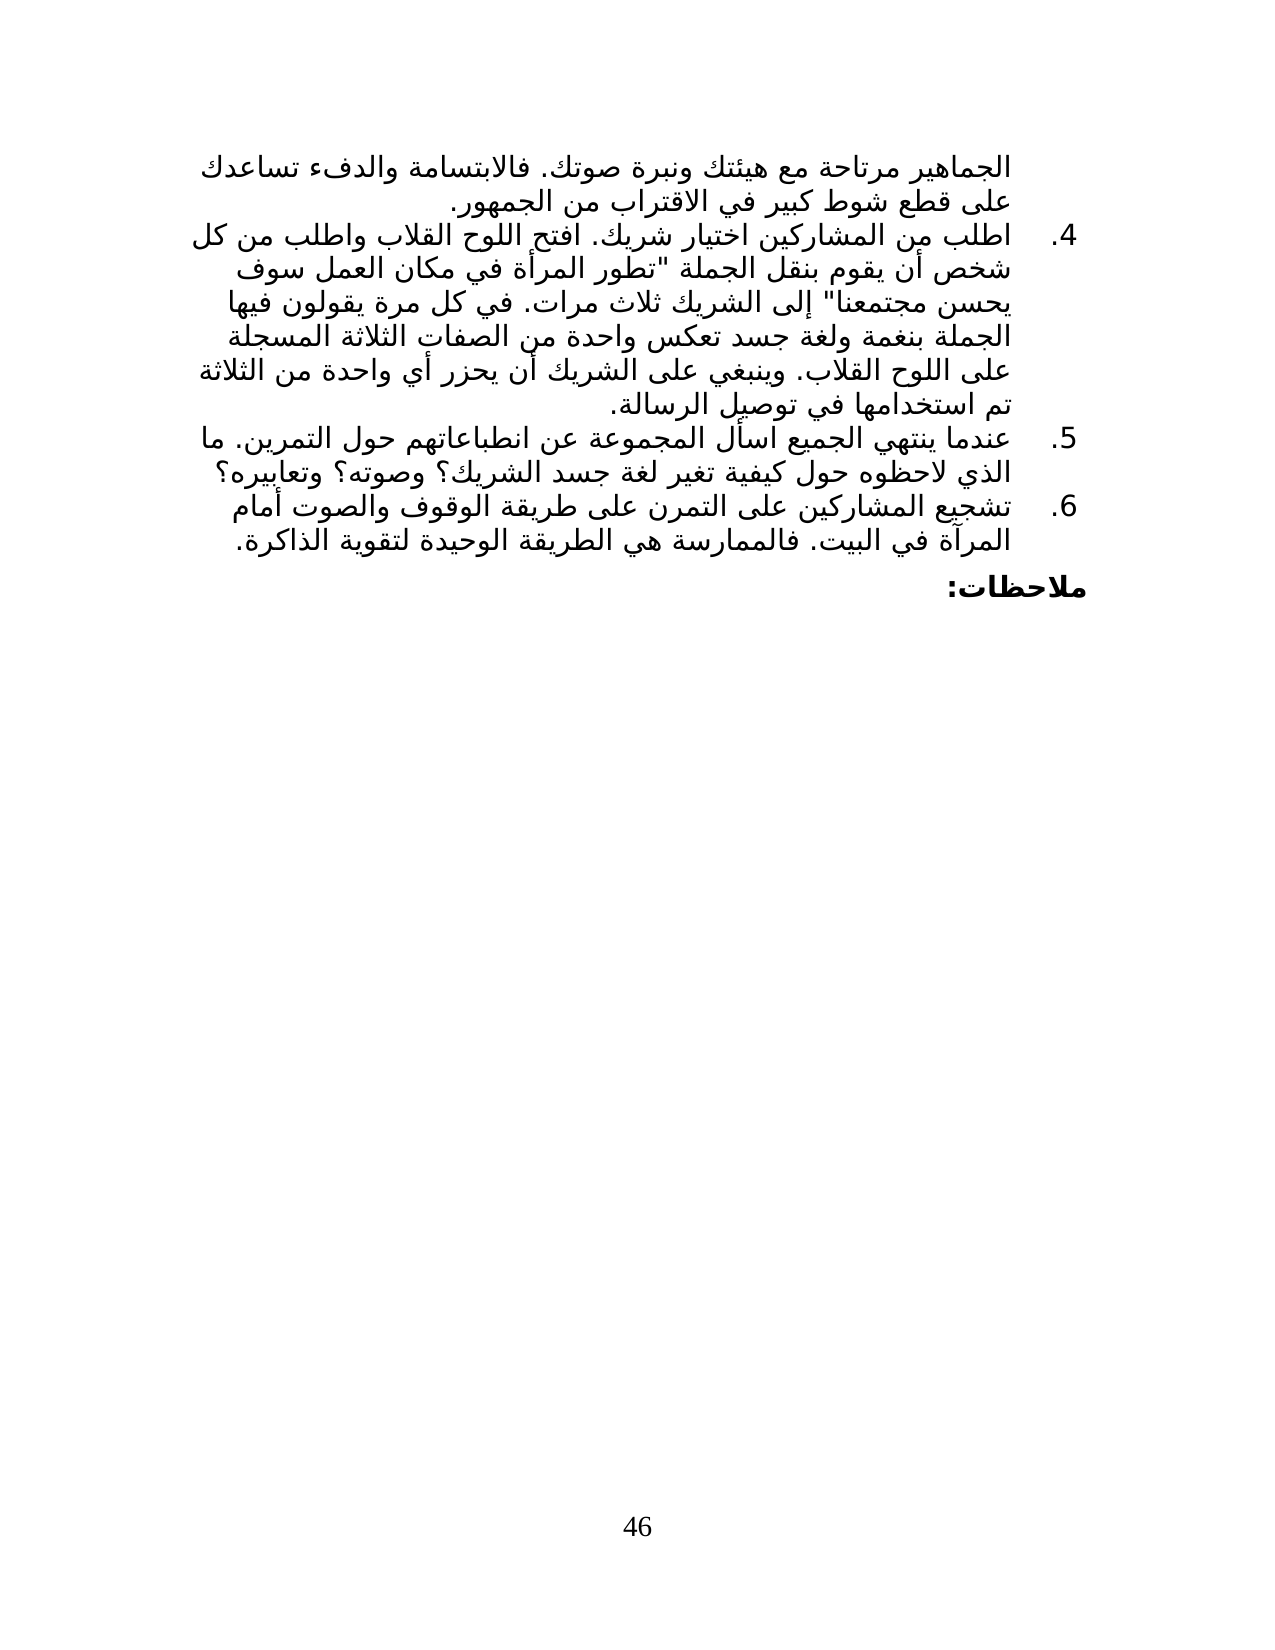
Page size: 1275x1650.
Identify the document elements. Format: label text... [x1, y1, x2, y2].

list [187, 150, 1050, 218]
text ملاحظات: [187, 570, 1087, 604]
list عندما ينتهي الجميع اسأل المجموعة عن انطباعاتهم حول التمرين. ما الذي لاحظوه حول كيفية تغير لغة جسد الشريك؟ وصوته؟ وتعابيره؟ [187, 422, 1050, 489]
list اطلب من المشاركين اختيار شريك. افتح اللوح القلاب واطلب من كل شخص أن يقوم بنقل الجملة "تطور المرأة في مكان العمل سوف يحسن مجتمعنا" إلى الشريك ثلاث مرات. في كل مرة يقولون فيها الجملة بنغمة ولغة جسد تعكس واحدة من الصفات الثلاثة المسجلة على اللوح القلاب. وينبغي على الشريك أن يحزر أي واحدة من الثلاثة تم استخدامها في توصيل الرسالة. [187, 218, 1050, 422]
list تشجيع المشاركين على التمرن على طريقة الوقوف والصوت أمام المرآة في البيت. فالممارسة هي الطريقة الوحيدة لتقوية الذاكرة. [187, 489, 1050, 557]
